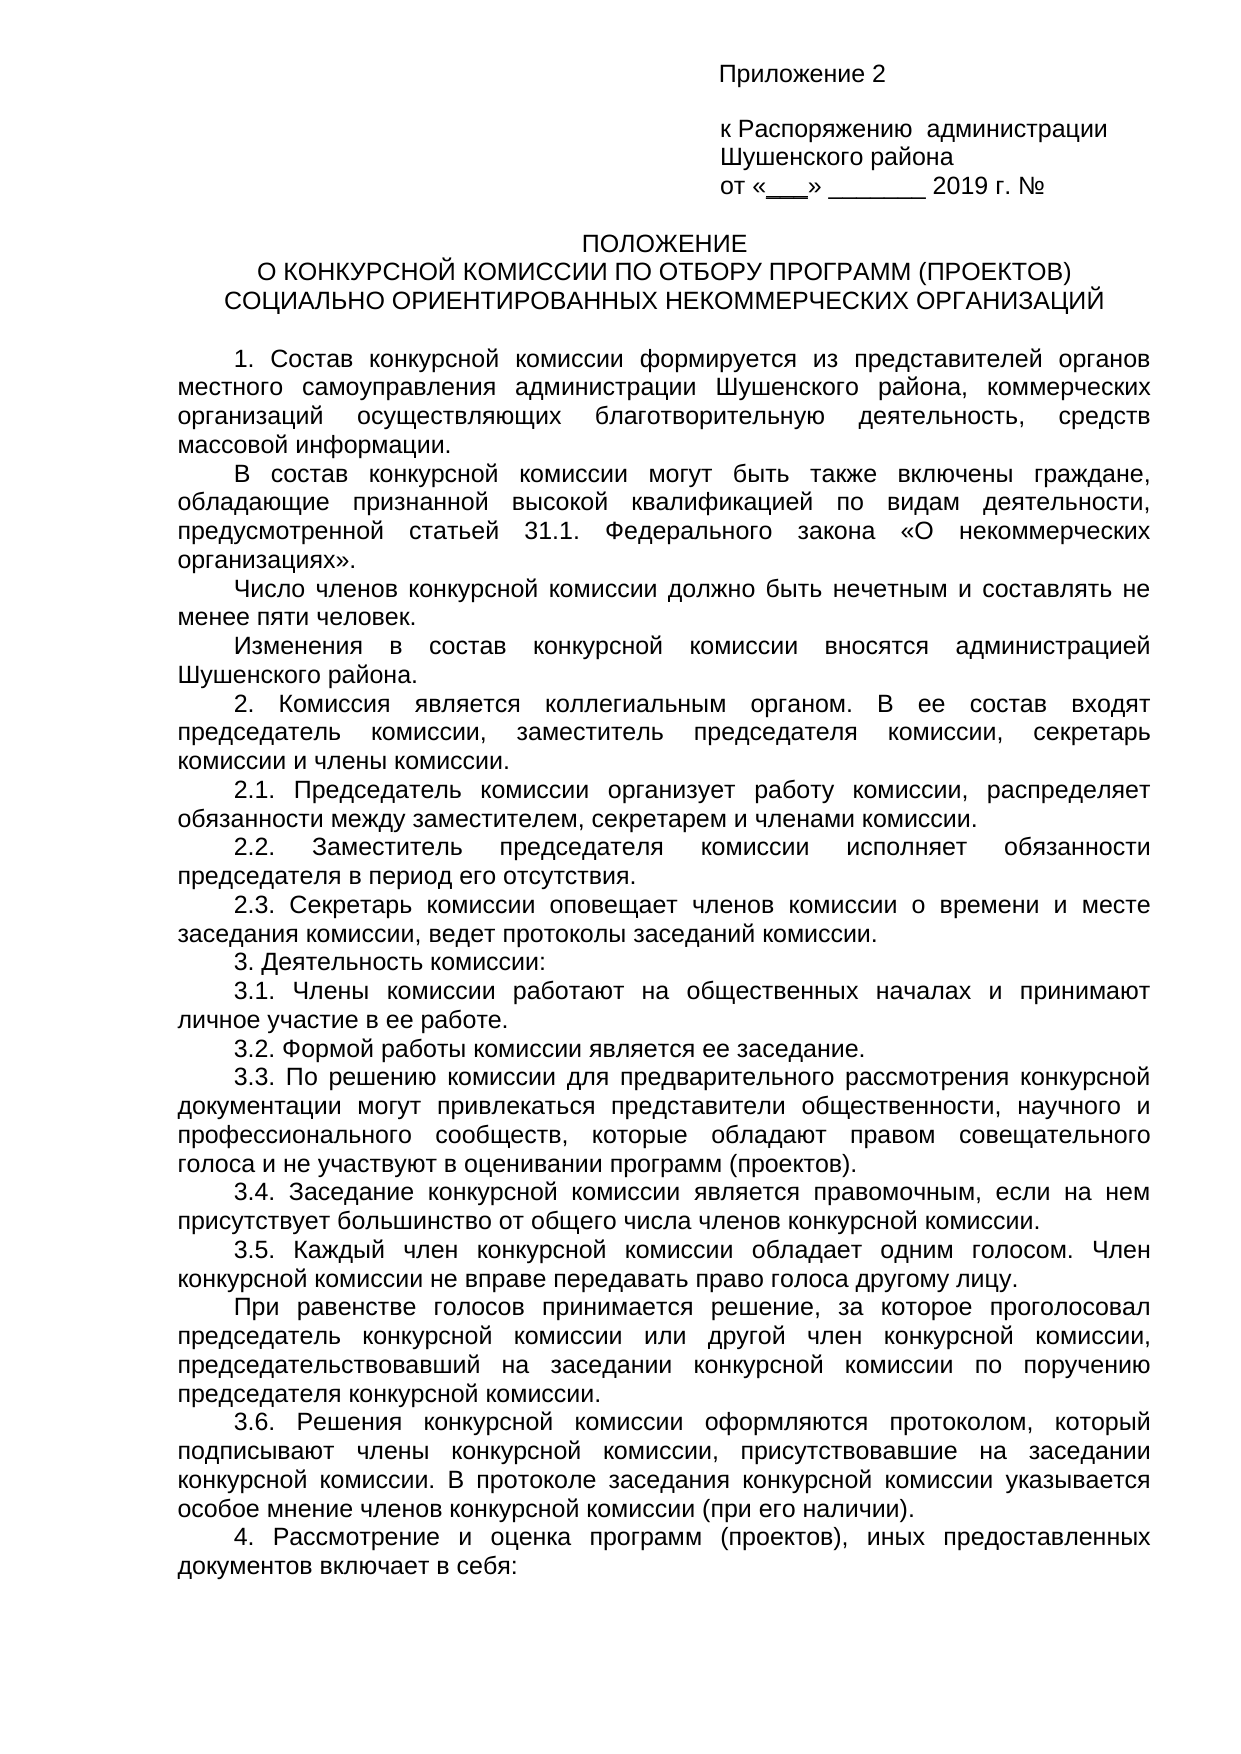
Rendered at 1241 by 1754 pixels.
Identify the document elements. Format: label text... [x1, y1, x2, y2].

text 3.1. Члены комиссии работают на общественных началах и принимают личное участие в ее работе. [177, 976, 1152, 1034]
text 3.2. Формой работы комиссии является ее заседание. [177, 1034, 1152, 1062]
text 1. Состав конкурсной комиссии формируется из представителей органов местного самоуправления администрации Шушенского района, коммерческих организаций осуществляющих благотворительную деятельность, средств массовой информации. [177, 344, 1152, 459]
text 2.3. Секретарь комиссии оповещает членов комиссии о времени и месте заседания комиссии, ведет протоколы заседаний комиссии. [177, 890, 1152, 947]
text 3. Деятельность комиссии: [177, 947, 1152, 976]
text В состав конкурсной комиссии могут быть также включены граждане, обладающие признанной высокой квалификацией по видам деятельности, предусмотренной статьей 31.1. Федерального закона «О некоммерческих организациях». [177, 459, 1152, 574]
text к Распоряжению администрации [251, 114, 1152, 142]
text 4. Рассмотрение и оценка программ (проектов), иных предоставленных документов включает в себя: [177, 1522, 1152, 1580]
text 2. Комиссия является коллегиальным органом. В ее состав входят председатель комиссии, заместитель председателя комиссии, секретарь комиссии и члены комиссии. [177, 689, 1152, 775]
text 3.4. Заседание конкурсной комиссии является правомочным, если на нем присутствует большинство от общего числа членов конкурсной комиссии. [177, 1177, 1152, 1235]
text 2.1. Председатель комиссии организует работу комиссии, распределяет обязанности между заместителем, секретарем и членами комиссии. [177, 775, 1152, 832]
text 3.5. Каждый член конкурсной комиссии обладает одним голосом. Член конкурсной комиссии не вправе передавать право голоса другому лицу. [177, 1235, 1152, 1292]
text Шушенского района [251, 142, 1152, 171]
text Изменения в состав конкурсной комиссии вносятся администрацией Шушенского района. [177, 631, 1152, 689]
text от «___» _______ 2019 г. № [251, 171, 1152, 200]
text ПОЛОЖЕНИЕ [177, 229, 1152, 257]
text При равенстве голосов принимается решение, за которое проголосовал председатель конкурсной комиссии или другой член конкурсной комиссии, председательствовавший на заседании конкурсной комиссии по поручению председателя конкурсной комиссии. [177, 1292, 1152, 1407]
text Число членов конкурсной комиссии должно быть нечетным и составлять не менее пяти человек. [177, 574, 1152, 631]
text Приложение 2 [177, 59, 1152, 88]
text О КОНКУРСНОЙ КОМИССИИ ПО ОТБОРУ ПРОГРАММ (ПРОЕКТОВ) [177, 257, 1152, 286]
text 2.2. Заместитель председателя комиссии исполняет обязанности председателя в период его отсутствия. [177, 832, 1152, 890]
text 3.6. Решения конкурсной комиссии оформляются протоколом, который подписывают члены конкурсной комиссии, присутствовавшие на заседании конкурсной комиссии. В протоколе заседания конкурсной комиссии указывается особое мнение членов конкурсной комиссии (при его наличии). [177, 1407, 1152, 1522]
text 3.3. По решению комиссии для предварительного рассмотрения конкурсной документации могут привлекаться представители общественности, научного и профессионального сообществ, которые обладают правом совещательного голоса и не участвуют в оценивании программ (проектов). [177, 1062, 1152, 1177]
text СОЦИАЛЬНО ОРИЕНТИРОВАННЫХ НЕКОММЕРЧЕСКИХ ОРГАНИЗАЦИЙ [177, 286, 1152, 315]
